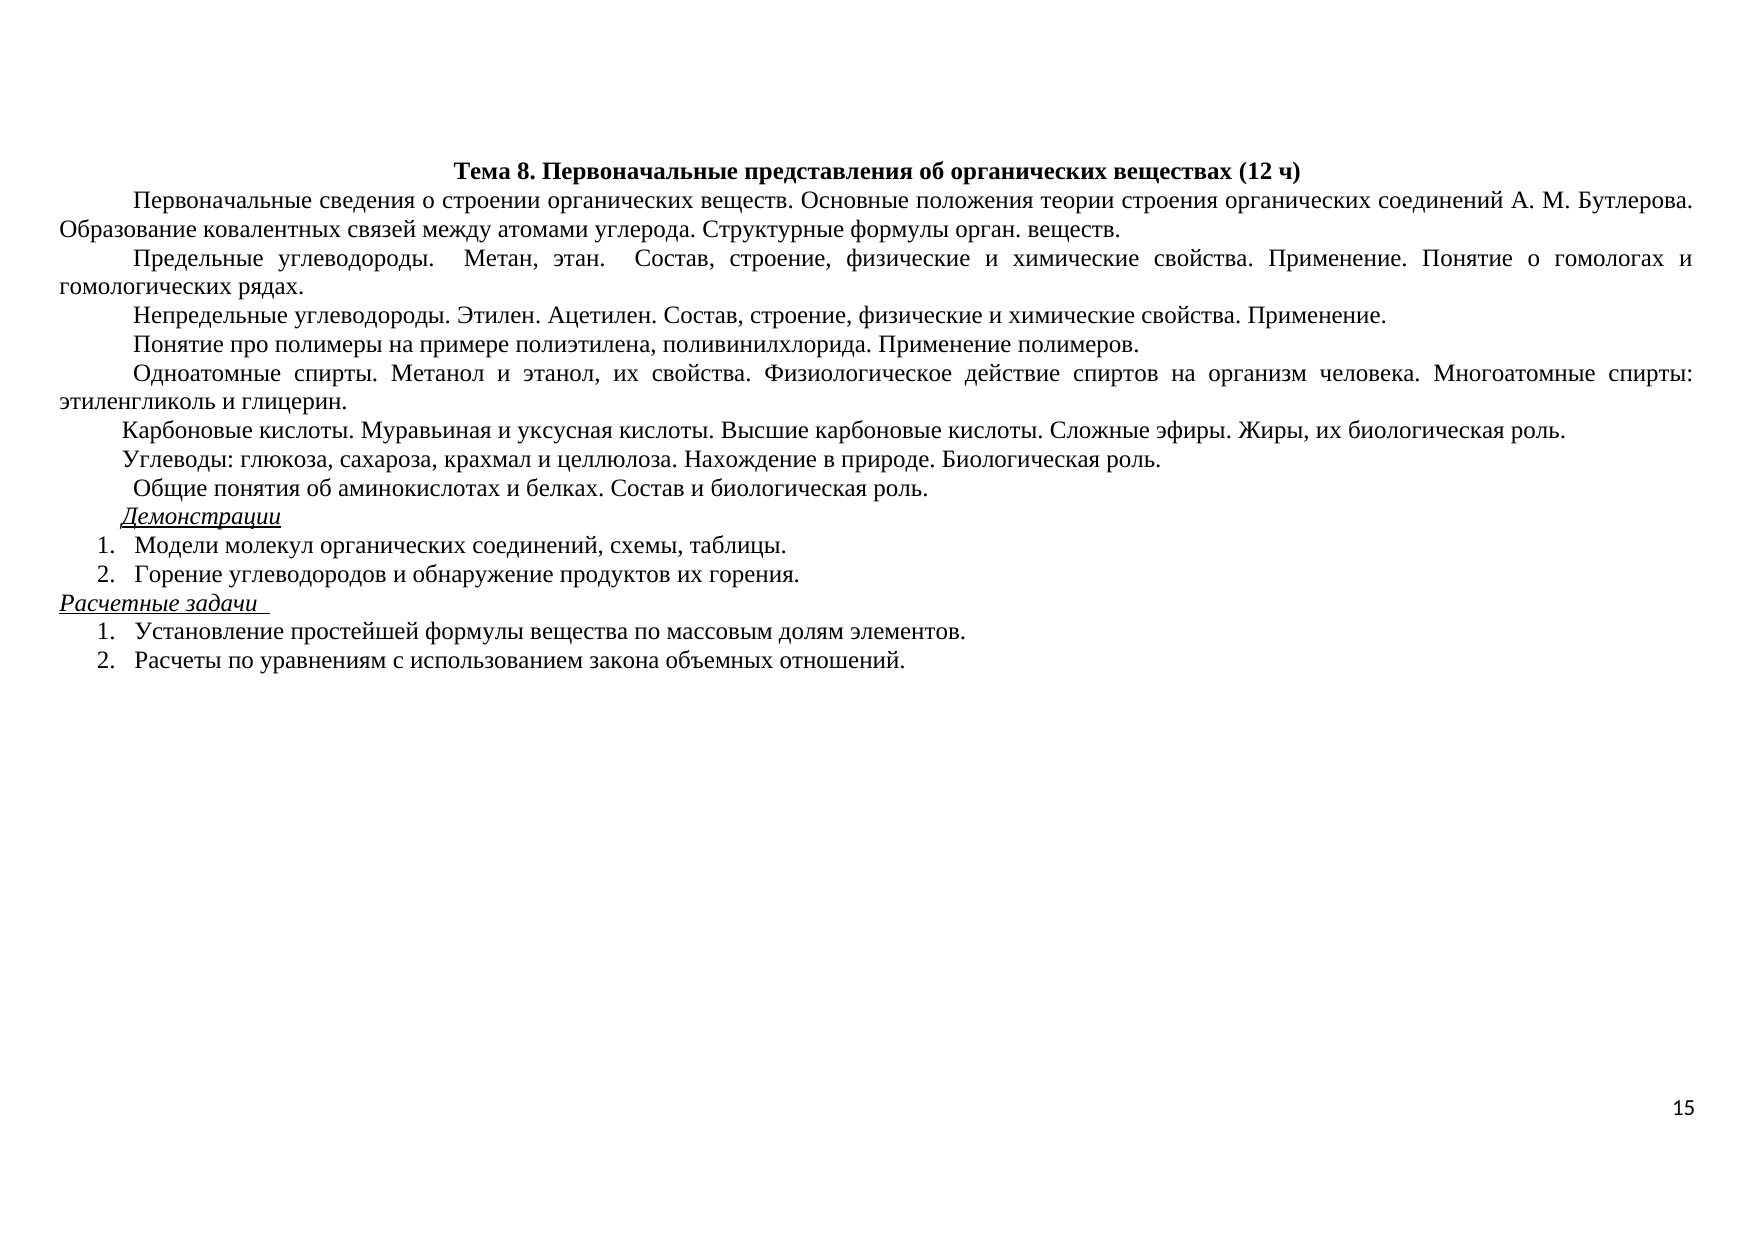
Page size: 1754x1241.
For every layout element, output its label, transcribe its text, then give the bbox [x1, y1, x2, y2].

text Углеводы: глюкоза, сахароза, крахмал и целлюлоза. Нахождение в природе. Биологическая роль. [59, 444, 1695, 473]
text Демонстрации [59, 501, 1695, 530]
text Первоначальные сведения о строении органических веществ. Основные положения теории строения органических соединений А. М. Бутлерова. Образование ковалентных связей между атомами углерода. Структурные формулы орган. веществ. [59, 185, 1695, 243]
list Установление простейшей формулы вещества по массовым долям элементов. [97, 616, 1695, 645]
text Одноатомные спирты. Метанол и этанол, их свойства. Физиологическое действие спиртов на организм человека. Многоатомные спирты: этиленгликоль и глицерин. [59, 358, 1695, 415]
text Общие понятия об аминокислотах и белках. Состав и биологическая роль. [59, 473, 1695, 501]
list Расчеты по уравнениям с использованием закона объемных отношений. [97, 645, 1695, 674]
text Расчетные задачи [59, 588, 1695, 616]
list Модели молекул органических соединений, схемы, таблицы. [97, 530, 1695, 559]
text Предельные углеводороды. Метан, этан. Состав, строение, физические и химические свойства. Применение. Понятие о гомологах и гомологических рядах. [59, 243, 1695, 300]
text Карбоновые кислоты. Муравьиная и уксусная кислоты. Высшие карбоновые кислоты. Сложные эфиры. Жиры, их биологическая роль. [59, 415, 1695, 444]
text Тема 8. Первоначальные представления об органических веществах (12 ч) [59, 156, 1695, 185]
text Непредельные углеводороды. Этилен. Ацетилен. Состав, строение, физические и химические свойства. Применение. [59, 300, 1695, 329]
text Понятие про полимеры на примере полиэтилена, поливинилхлорида. Применение полимеров. [59, 329, 1695, 358]
list Горение углеводородов и обнаружение продуктов их горения. [97, 559, 1695, 588]
